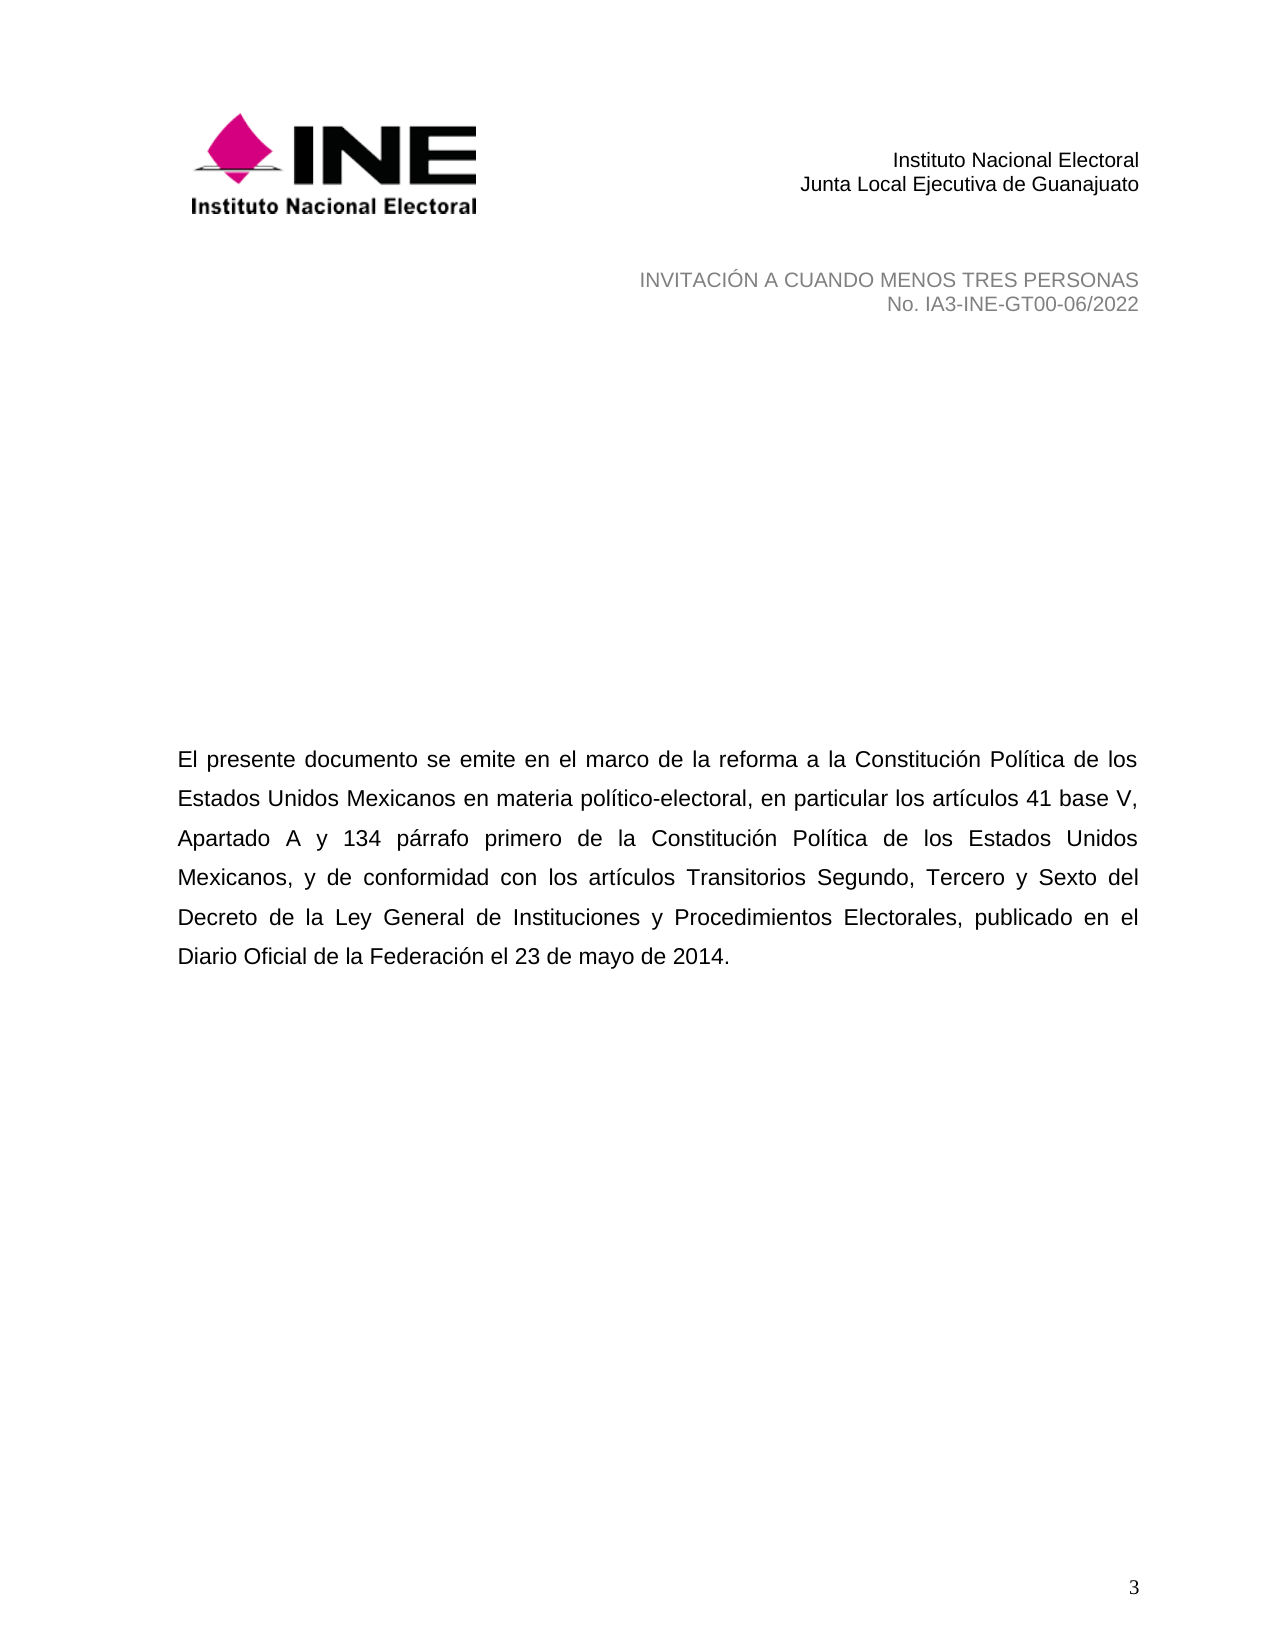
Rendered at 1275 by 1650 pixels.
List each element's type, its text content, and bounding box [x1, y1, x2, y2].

text El presente documento se emite en el marco de la reforma a la Constitución Política de los Estados Unidos Mexicanos en materia político-electoral, en particular los artículos 41 base V, Apartado A y 134 párrafo primero de la Constitución Política de los Estados Unidos Mexicanos, y de conformidad con los artículos Transitorios Segundo, Tercero y Sexto del Decreto de la Ley General de Instituciones y Procedimientos Electorales, publicado en el Diario Oficial de la Federación el 23 de mayo de 2014. [177, 746, 1139, 969]
picture [192, 113, 476, 214]
